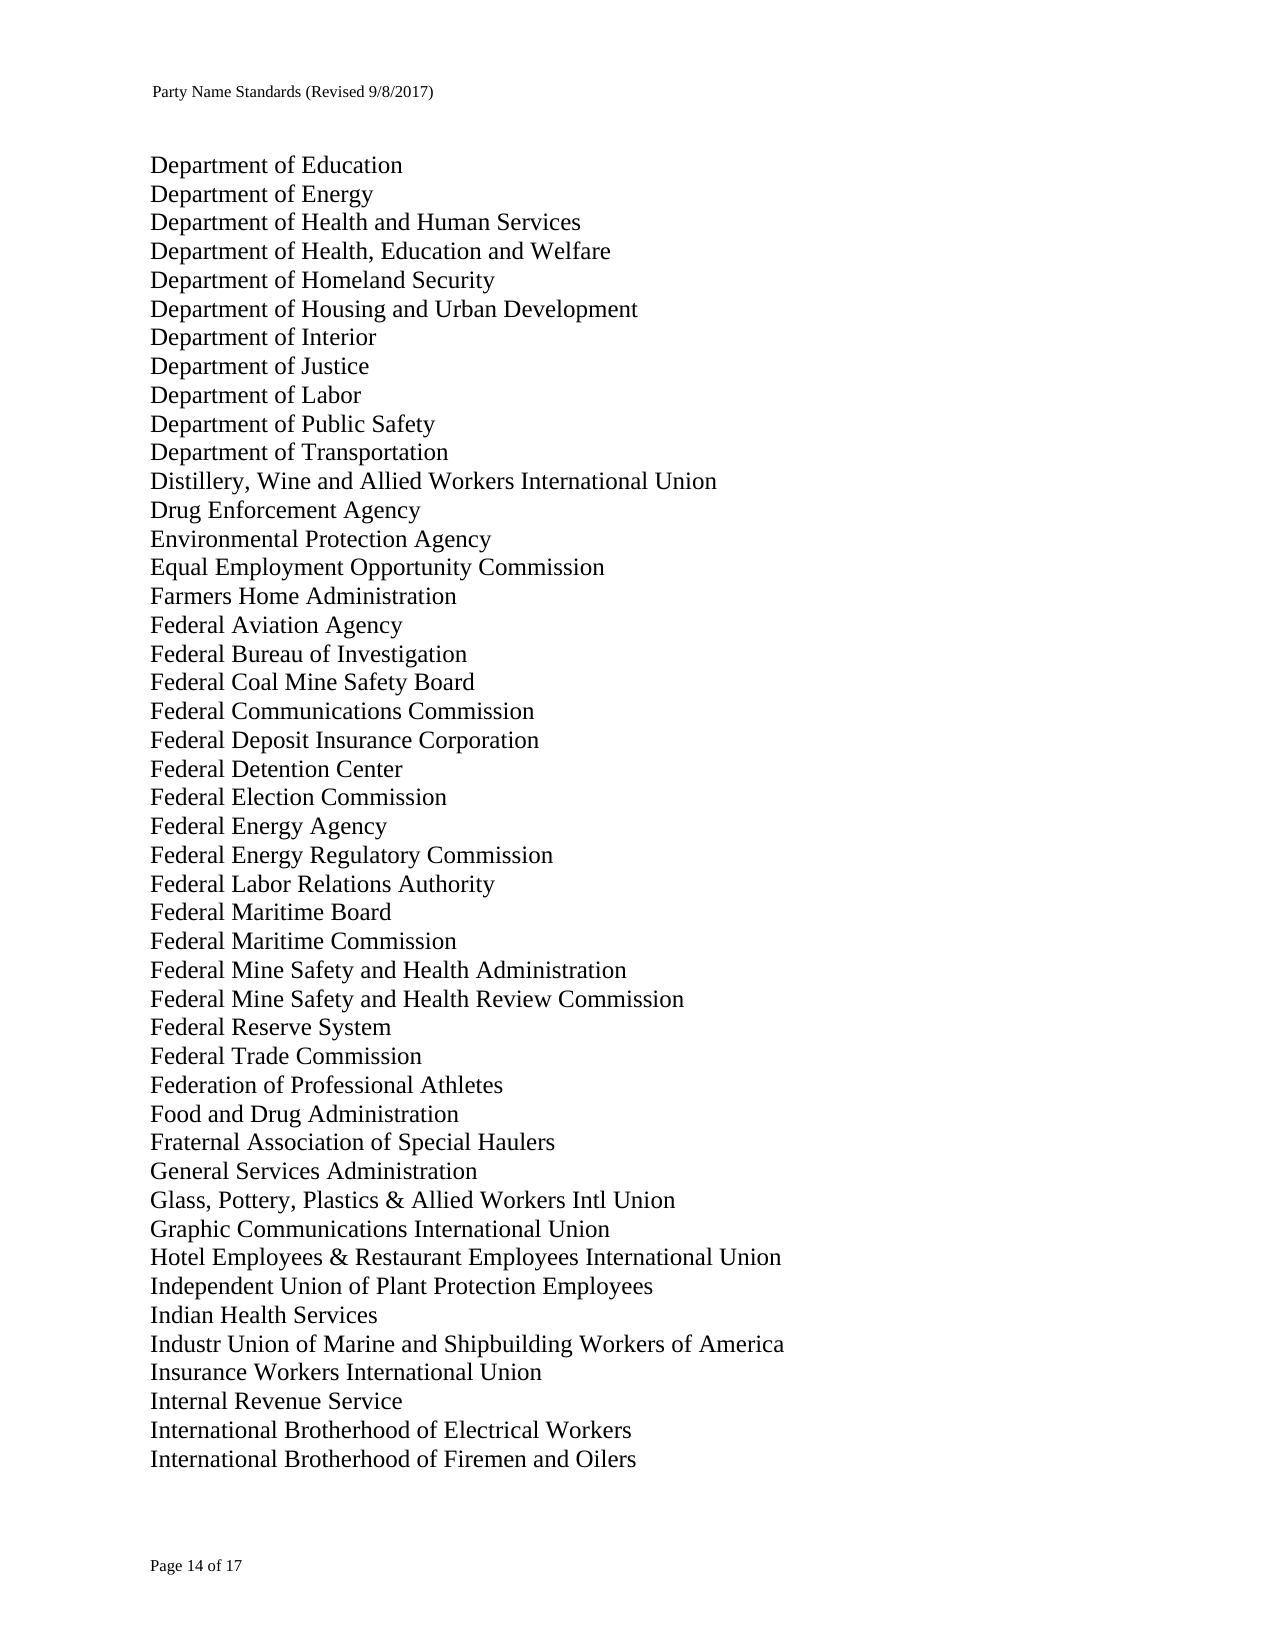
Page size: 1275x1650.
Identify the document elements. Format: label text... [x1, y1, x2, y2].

text Federal Aviation Agency [150, 610, 1125, 639]
text Department of Homeland Security [150, 265, 1125, 294]
text Federal Bureau of Investigation [150, 639, 1125, 667]
text Independent Union of Plant Protection Employees [150, 1271, 1125, 1300]
text Hotel Employees & Restaurant Employees International Union [150, 1242, 1125, 1271]
text Farmers Home Administration [150, 581, 1125, 610]
text Federal Communications Commission [150, 696, 1125, 725]
text Food and Drug Administration [150, 1099, 1125, 1127]
text Department of Justice [150, 351, 1125, 380]
text Federal Labor Relations Authority [150, 869, 1125, 897]
text Equal Employment Opportunity Commission [150, 552, 1125, 581]
text Department of Energy [150, 179, 1125, 207]
text Distillery, Wine and Allied Workers International Union [150, 466, 1125, 495]
text Federal Mine Safety and Health Administration [150, 955, 1125, 984]
text Department of Education [150, 150, 1125, 179]
text Federal Detention Center [150, 754, 1125, 782]
text Department of Housing and Urban Development [150, 294, 1125, 322]
text Fraternal Association of Special Haulers [150, 1127, 1125, 1156]
text International Brotherhood of Electrical Workers [150, 1415, 1125, 1444]
text Insurance Workers International Union [150, 1357, 1125, 1386]
text Department of Interior [150, 322, 1125, 351]
text Internal Revenue Service [150, 1386, 1125, 1415]
text Federal Reserve System [150, 1012, 1125, 1041]
text Federal Mine Safety and Health Review Commission [150, 984, 1125, 1012]
text Indian Health Services [150, 1300, 1125, 1329]
text Federal Deposit Insurance Corporation [150, 725, 1125, 754]
text Graphic Communications International Union [150, 1214, 1125, 1242]
text Drug Enforcement Agency [150, 495, 1125, 524]
text Department of Labor [150, 380, 1125, 409]
text General Services Administration [150, 1156, 1125, 1185]
text Federal Coal Mine Safety Board [150, 667, 1125, 696]
text Federal Election Commission [150, 782, 1125, 811]
text Glass, Pottery, Plastics & Allied Workers Intl Union [150, 1185, 1125, 1214]
text Federal Maritime Board [150, 897, 1125, 926]
text Department of Health and Human Services [150, 207, 1125, 236]
text Federal Energy Regulatory Commission [150, 840, 1125, 869]
text Federal Energy Agency [150, 811, 1125, 840]
text Federal Maritime Commission [150, 926, 1125, 955]
text Environmental Protection Agency [150, 524, 1125, 552]
text Department of Health, Education and Welfare [150, 236, 1125, 265]
text Industr Union of Marine and Shipbuilding Workers of America [150, 1329, 1125, 1357]
text International Brotherhood of Firemen and Oilers [150, 1444, 1125, 1472]
text Federal Trade Commission [150, 1041, 1125, 1070]
text Federation of Professional Athletes [150, 1070, 1125, 1099]
text Department of Public Safety [150, 409, 1125, 437]
text Department of Transportation [150, 437, 1125, 466]
